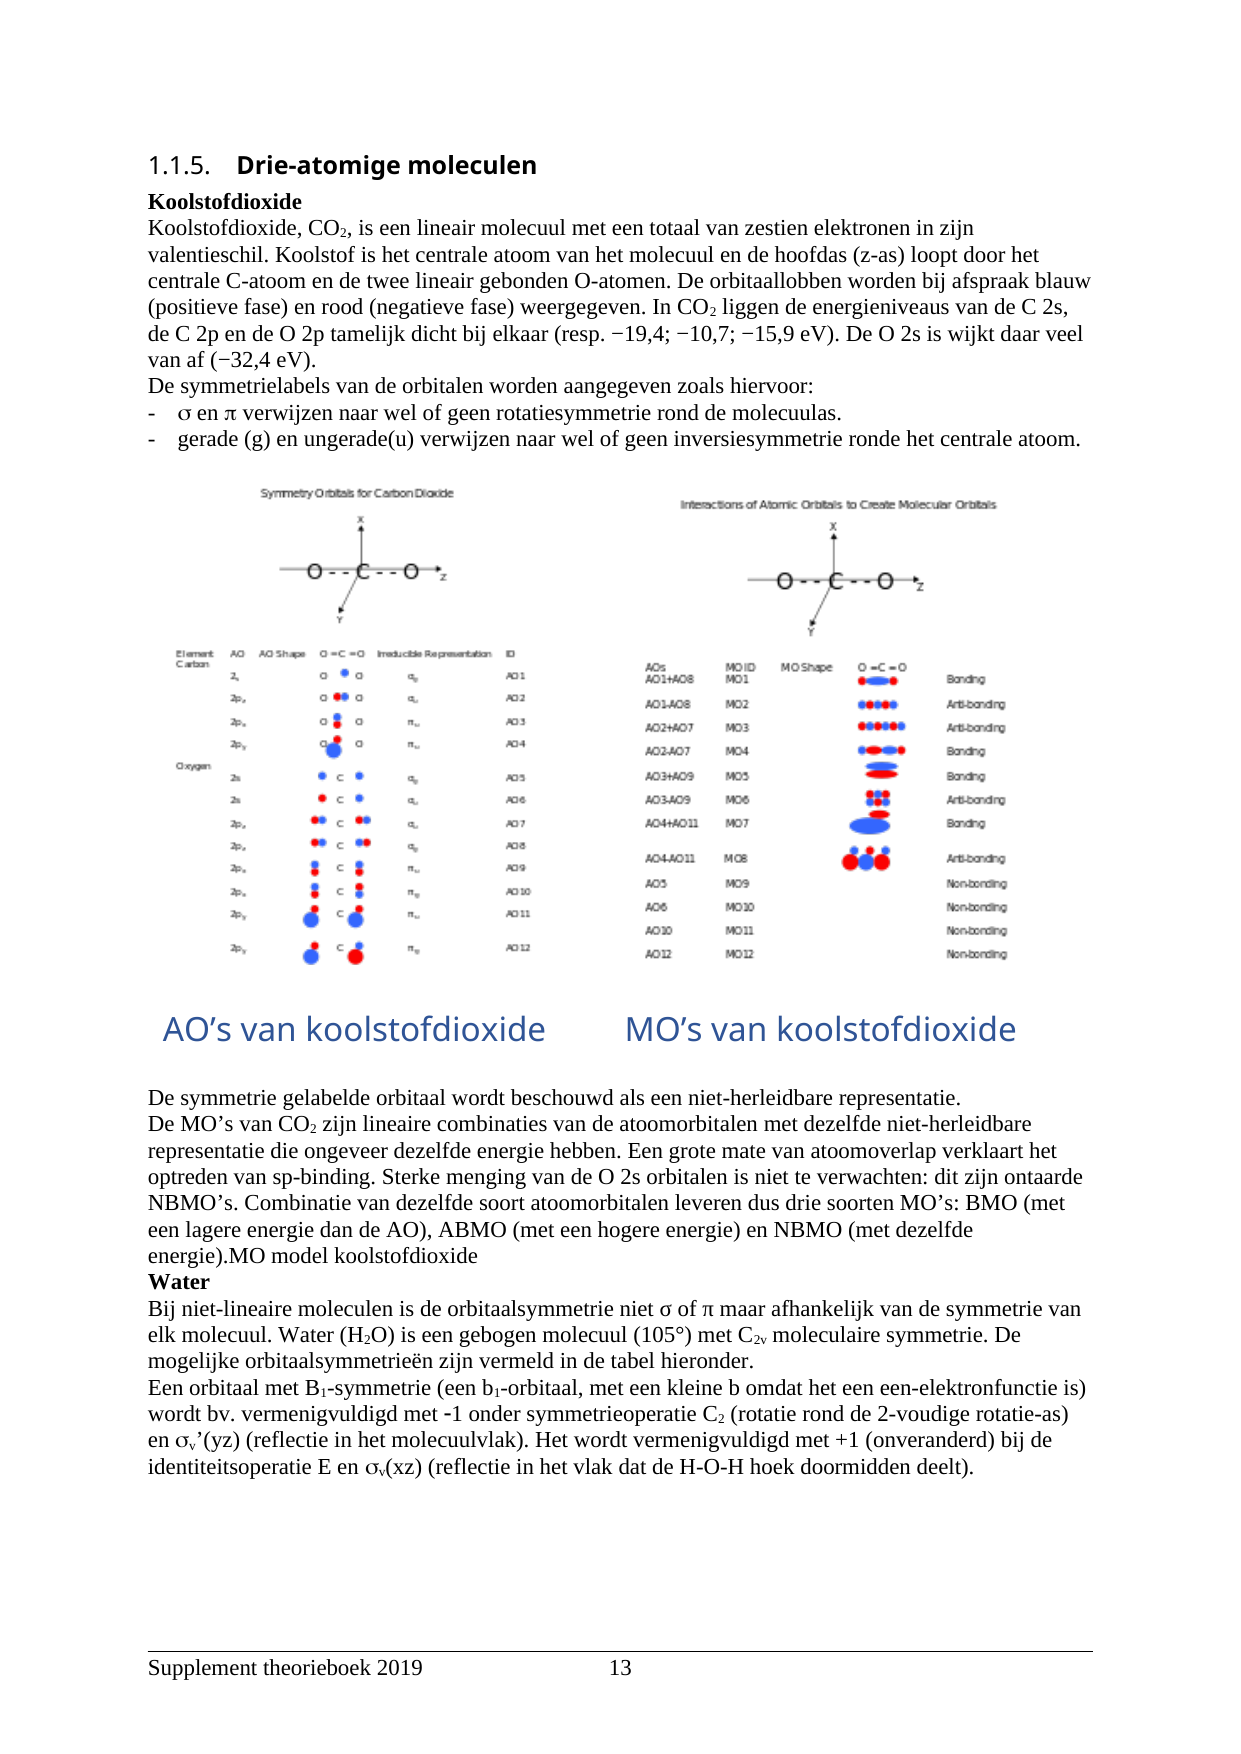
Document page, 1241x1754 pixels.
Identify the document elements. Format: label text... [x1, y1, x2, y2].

picture [163, 474, 547, 982]
text Koolstofdioxide, CO2, is een lineair molecuul met een totaal van zestien elektronen in zijn valentieschil. Koolstof is het centrale atoom van het molecuul en de hoofdas (z-as) loopt door het centrale C-atoom en de twee lineair gebonden O-atomen. De orbitaallobben worden bij afspraak blauw (positieve fase) en rood (negatieve fase) weergegeven. In CO2 liggen de energieniveaus van de C 2s, de C 2p en de O 2p tamelijk dicht bij elkaar (resp. −19,4; −10,7; −15,9 eV). De O 2s is wijkt daar veel van af (−32,4 eV). [148, 214, 1093, 372]
list  en  verwijzen naar wel of geen rotatiesymmetrie rond de molecuulas. [148, 399, 1093, 425]
text Een orbitaal met B1-symmetrie (een b1-orbitaal, met een kleine b omdat het een een-elektronfunctie is) wordt bv. vermenigvuldigd met 1 onder symmetrieoperatie C2 (rotatie rond de 2-voudige rotatie-as) en v’(yz) (reflectie in het molecuulvlak). Het wordt vermenigvuldigd met +1 (onveranderd) bij de identiteitsoperatie E en v(xz) (reflectie in het vlak dat de H-O-H hoek doormidden deelt). [148, 1374, 1093, 1479]
text Bij niet-lineaire moleculen is de orbitaalsymmetrie niet σ of π maar afhankelijk van de symmetrie van elk molecuul. Water (H2O) is een gebogen molecuul (105°) met C2v moleculaire symmetrie. De mogelijke orbitaalsymmetrieën zijn vermeld in de tabel hieronder. [148, 1295, 1093, 1374]
list gerade (g) en ungerade(u) verwijzen naar wel of geen inversiesymmetrie ronde het centrale atoom. [148, 425, 1093, 451]
text Water [148, 1268, 1093, 1295]
picture [624, 479, 1031, 982]
text De MO’s van CO2 zijn lineaire combinaties van de atoomorbitalen met dezelfde niet-herleidbare representatie die ongeveer dezelfde energie hebben. Een grote mate van atoomoverlap verklaart het optreden van sp-binding. Sterke menging van de O 2s orbitalen is niet te verwachten: dit zijn ontaarde NBMO’s. Combinatie van dezelfde soort atoomorbitalen leveren dus drie soorten MO’s: BMO (met een lagere energie dan de AO), ABMO (met een hogere energie) en NBMO (met dezelfde energie).MO model koolstofdioxide [148, 1110, 1093, 1268]
text De symmetrielabels van de orbitalen worden aangegeven zoals hiervoor: [148, 372, 1093, 399]
subtitle Drie-atomige moleculen [148, 148, 1093, 182]
text Koolstofdioxide [148, 188, 1093, 214]
